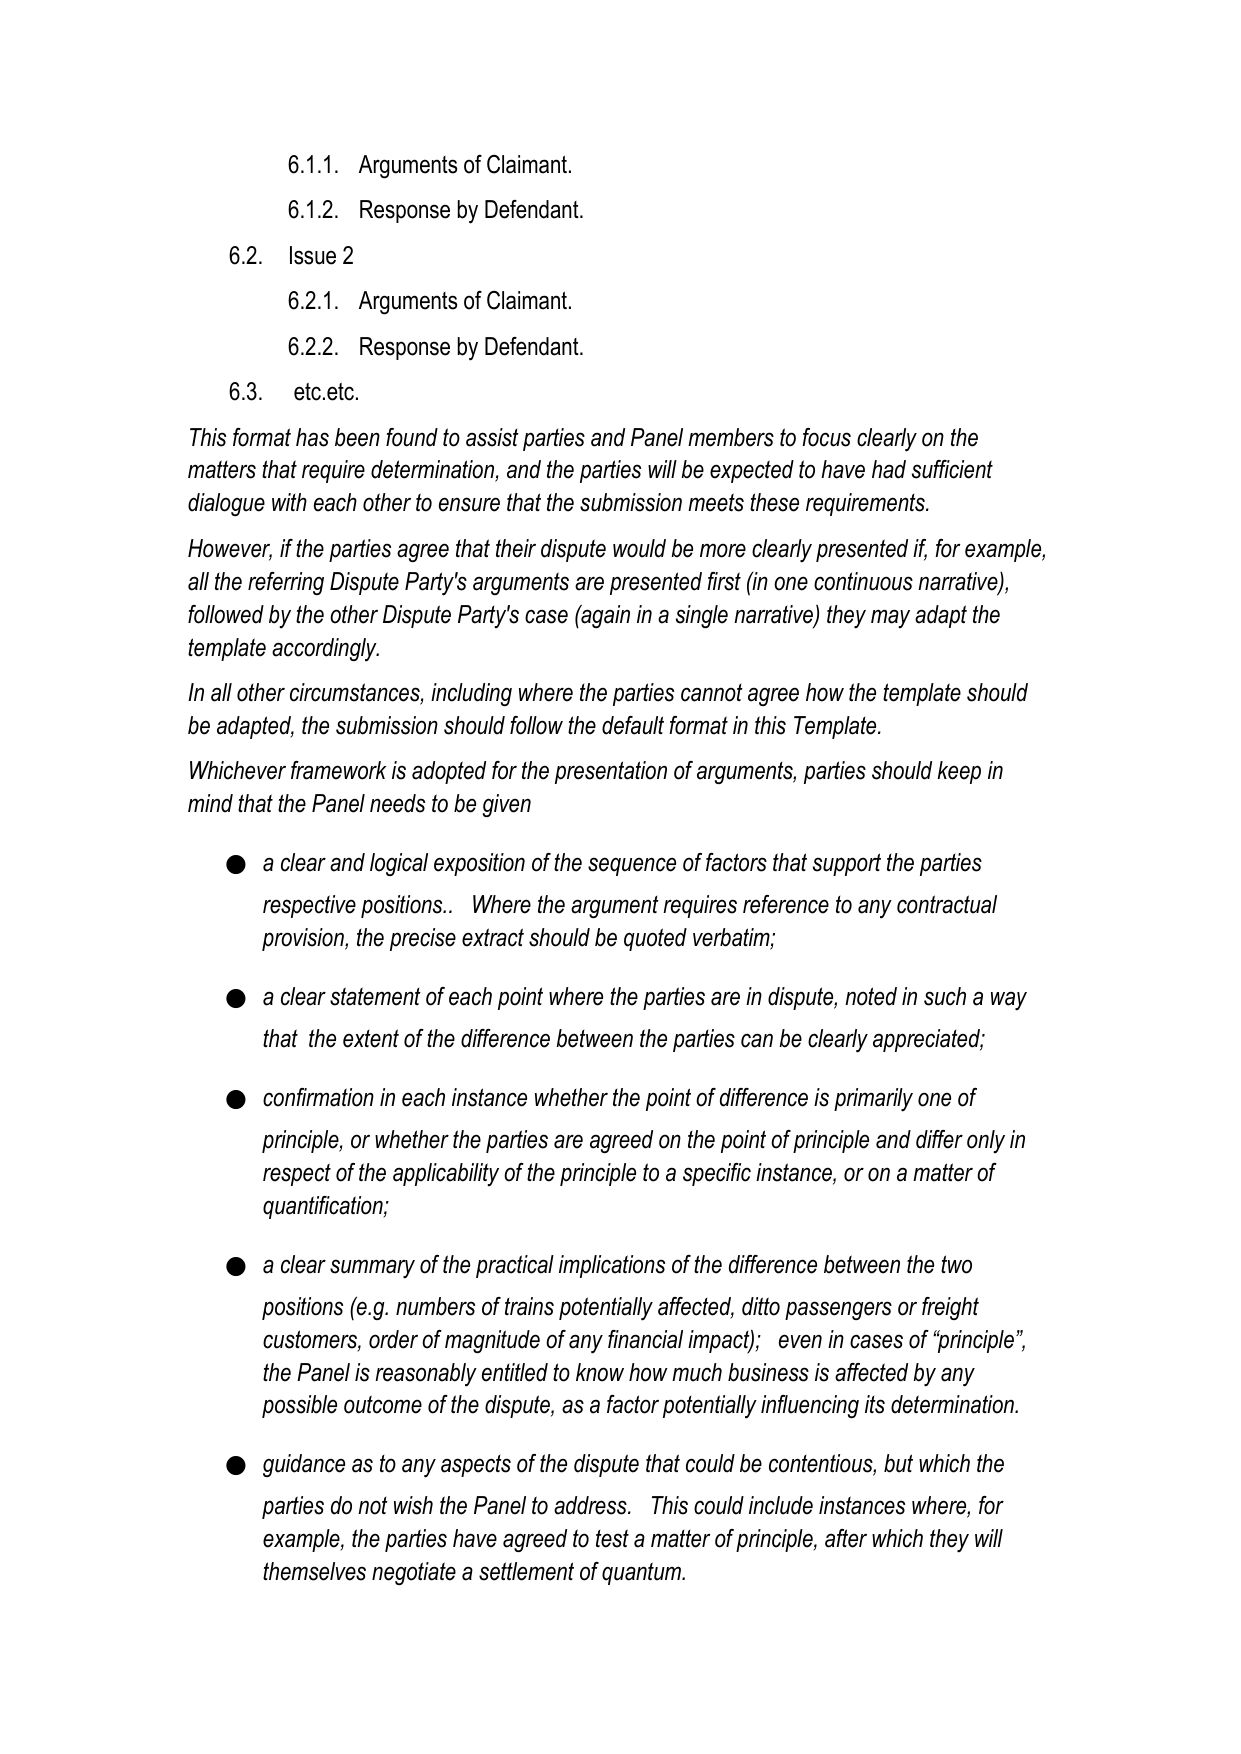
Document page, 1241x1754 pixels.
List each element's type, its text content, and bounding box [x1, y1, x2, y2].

list a clear and logical exposition of the sequence of factors that support the parties respective positions.. Where the argument requires reference to any contractual provision, the precise extract should be quoted verbatim; [225, 834, 1053, 952]
text In all other circumstances, including where the parties cannot agree how the template should be adapted, the submission should follow the default format in this Template. [187, 678, 1053, 739]
list Arguments of Claimant. [288, 150, 1053, 179]
list Arguments of Claimant. [288, 286, 1053, 315]
list Issue 2 [229, 241, 1053, 269]
list guidance as to any aspects of the dispute that could be contentious, but which the parties do not wish the Panel to address. This could include instances where, for example, the parties have agreed to test a matter of principle, after which they will themselves negotiate a settlement of quantum. [225, 1436, 1053, 1586]
list etc.etc. [229, 377, 1053, 406]
text However, if the parties agree that their dispute would be more clearly presented if, for example, all the referring Dispute Party's arguments are presented first (in one continuous narrative), followed by the other Dispute Party's case (again in a single narrative) they may adapt the template accordingly. [187, 534, 1053, 661]
list confirmation in each instance whether the point of difference is primarily one of principle, or whether the parties are agreed on the point of principle and differ only in respect of the applicability of the principle to a specific instance, or on a matter of quantification; [225, 1069, 1053, 1219]
text Whichever framework is adopted for the presentation of arguments, parties should keep in mind that the Panel needs to be given [187, 756, 1053, 818]
text This format has been found to assist parties and Panel members to focus clearly on the matters that require determination, and the parties will be expected to have had sufficient dialogue with each other to ensure that the submission meets these requirements. [187, 422, 1053, 517]
list a clear summary of the practical implications of the difference between the two positions (e.g. numbers of trains potentially affected, ditto passengers or freight customers, order of magnitude of any financial impact); even in cases of “principle”, the Panel is reasonably entitled to know how much business is affected by any possible outcome of the dispute, as a factor potentially influencing its determination. [225, 1236, 1053, 1419]
list Response by Defendant. [288, 332, 1053, 360]
list Response by Defendant. [288, 195, 1053, 224]
list a clear statement of each point where the parties are in dispute, noted in such a way that the extent of the difference between the parties can be clearly appreciated; [225, 968, 1053, 1053]
